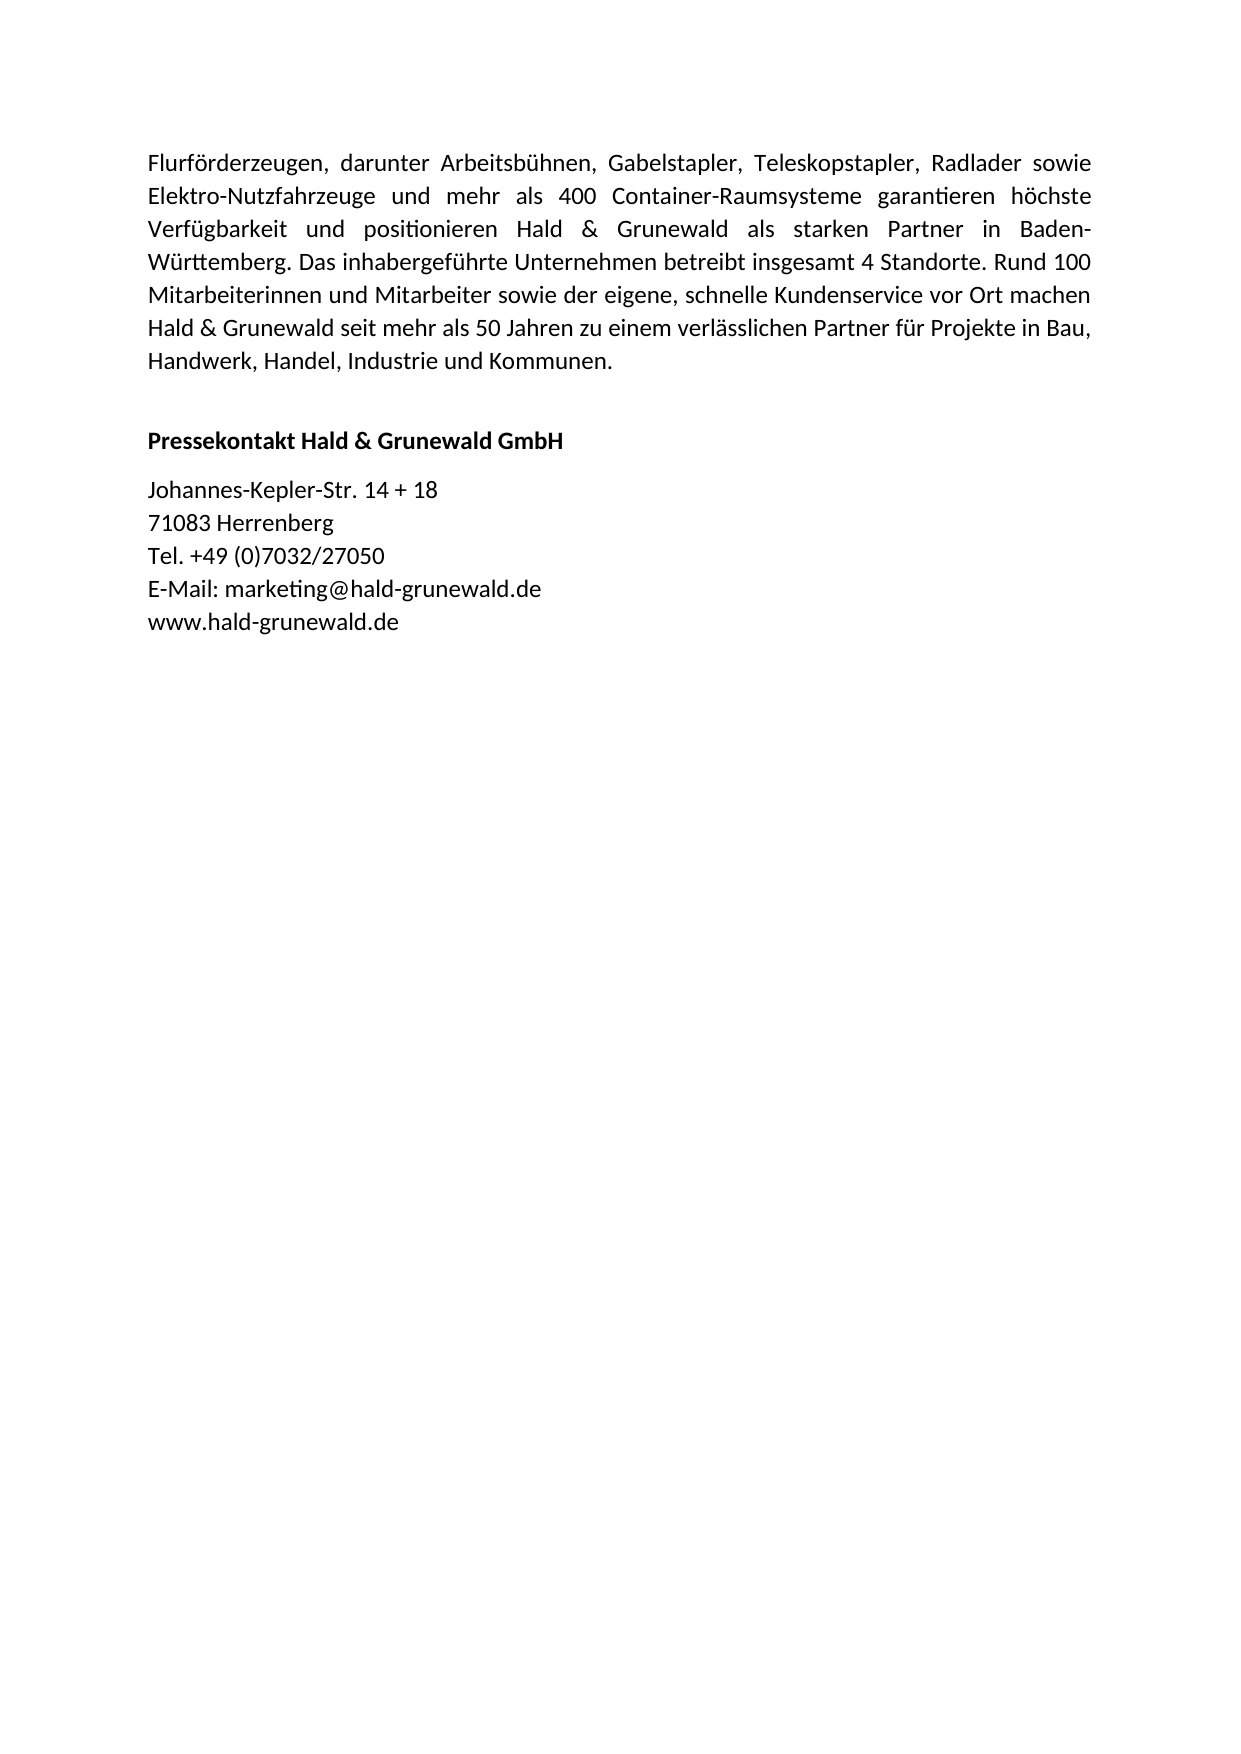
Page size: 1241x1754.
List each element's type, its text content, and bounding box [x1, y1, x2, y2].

text Johannes-Kepler-Str. 14 + 18 71083 Herrenberg Tel. +49 (0)7032/27050 E-Mail: marketing@hald-grunewald.de www.hald-grunewald.de [148, 475, 1093, 637]
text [148, 148, 1093, 376]
text Pressekontakt Hald & Grunewald GmbH [148, 395, 1093, 456]
